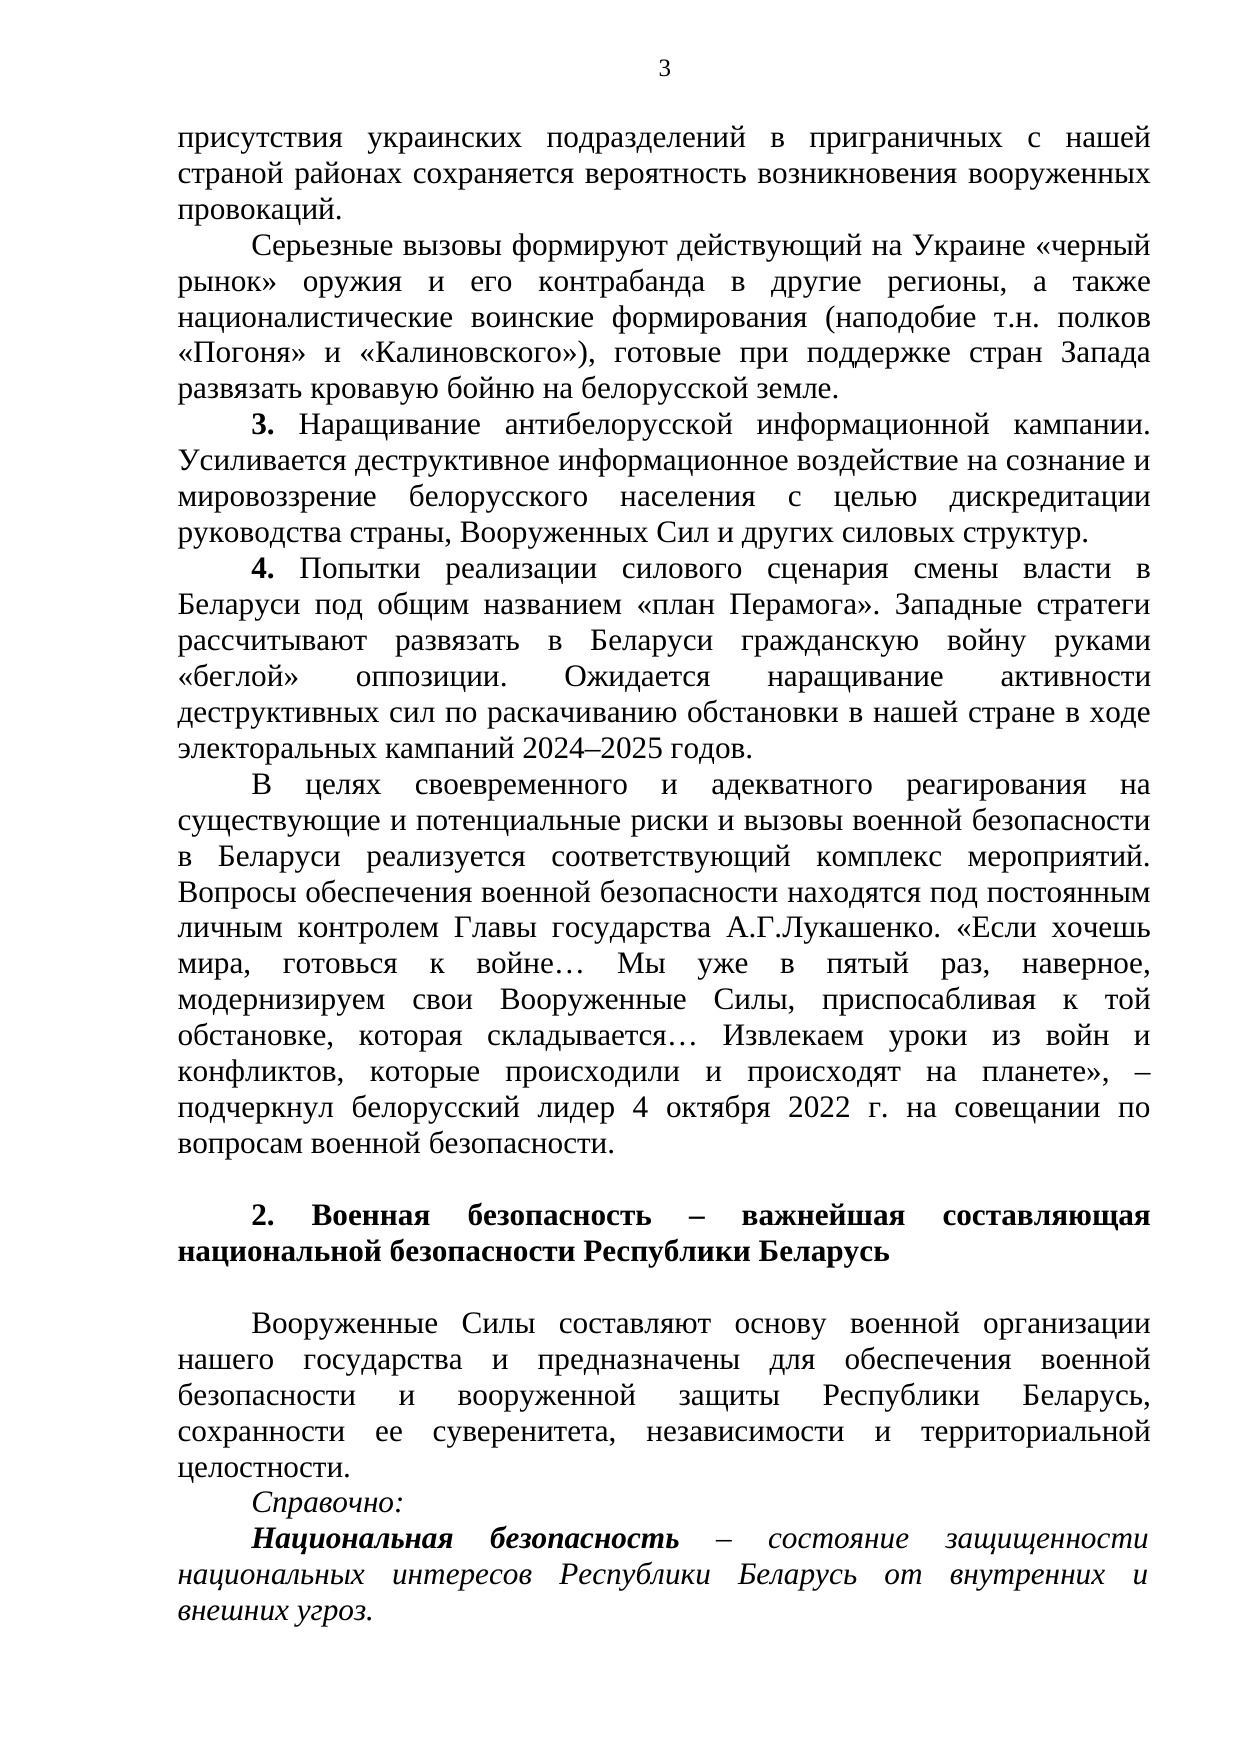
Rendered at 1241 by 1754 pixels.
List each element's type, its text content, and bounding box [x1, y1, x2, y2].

text Вооруженные Силы составляют основу военной организации нашего государства и предназначены для обеспечения военной безопасности и вооруженной защиты Республики Беларусь, сохранности ее суверенитета, независимости и территориальной целостности. [177, 1304, 1152, 1484]
text 3. Наращивание антибелорусской информационной кампании. Усиливается деструктивное информационное воздействие на сознание и мировоззрение белорусского населения с целью дискредитации руководства страны, Вооруженных Сил и других силовых структур. [177, 406, 1152, 549]
text Серьезные вызовы формируют действующий на Украине «черный рынок» оружия и его контрабанда в другие регионы, а также националистические воинские формирования (наподобие т.н. полков «Погоня» и «Калиновского»), готовые при поддержке стран Запада развязать кровавую бойню на белорусской земле. [177, 226, 1152, 406]
text 4. Попытки реализации силового сценария смены власти в Беларуси под общим названием «план Перамога». Западные стратеги рассчитывают развязать в Беларуси гражданскую войну руками «беглой» оппозиции. Ожидается наращивание активности деструктивных сил по раскачиванию обстановки в нашей стране в ходе электоральных кампаний 2024–2025 годов. [177, 549, 1152, 765]
text Справочно: [177, 1484, 1152, 1520]
text 2. Военная безопасность – важнейшая составляющая национальной безопасности Республики Беларусь [177, 1196, 1152, 1268]
text Национальная безопасность – состояние защищенности национальных интересов Республики Беларусь от внутренних и внешних угроз. [177, 1520, 1152, 1627]
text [177, 118, 1152, 226]
text В целях своевременного и адекватного реагирования на существующие и потенциальные риски и вызовы военной безопасности в Беларуси реализуется соответствующий комплекс мероприятий. Вопросы обеспечения военной безопасности находятся под постоянным личным контролем Главы государства А.Г.Лукашенко. «Если хочешь мира, готовься к войне… Мы уже в пятый раз, наверное, модернизируем свои Вооруженные Силы, приспосабливая к той обстановке, которая складывается… Извлекаем уроки из войн и конфликтов, которые происходили и происходят на планете», – подчеркнул белорусский лидер 4 октября 2022 г. на совещании по вопросам военной безопасности. [177, 765, 1152, 1160]
